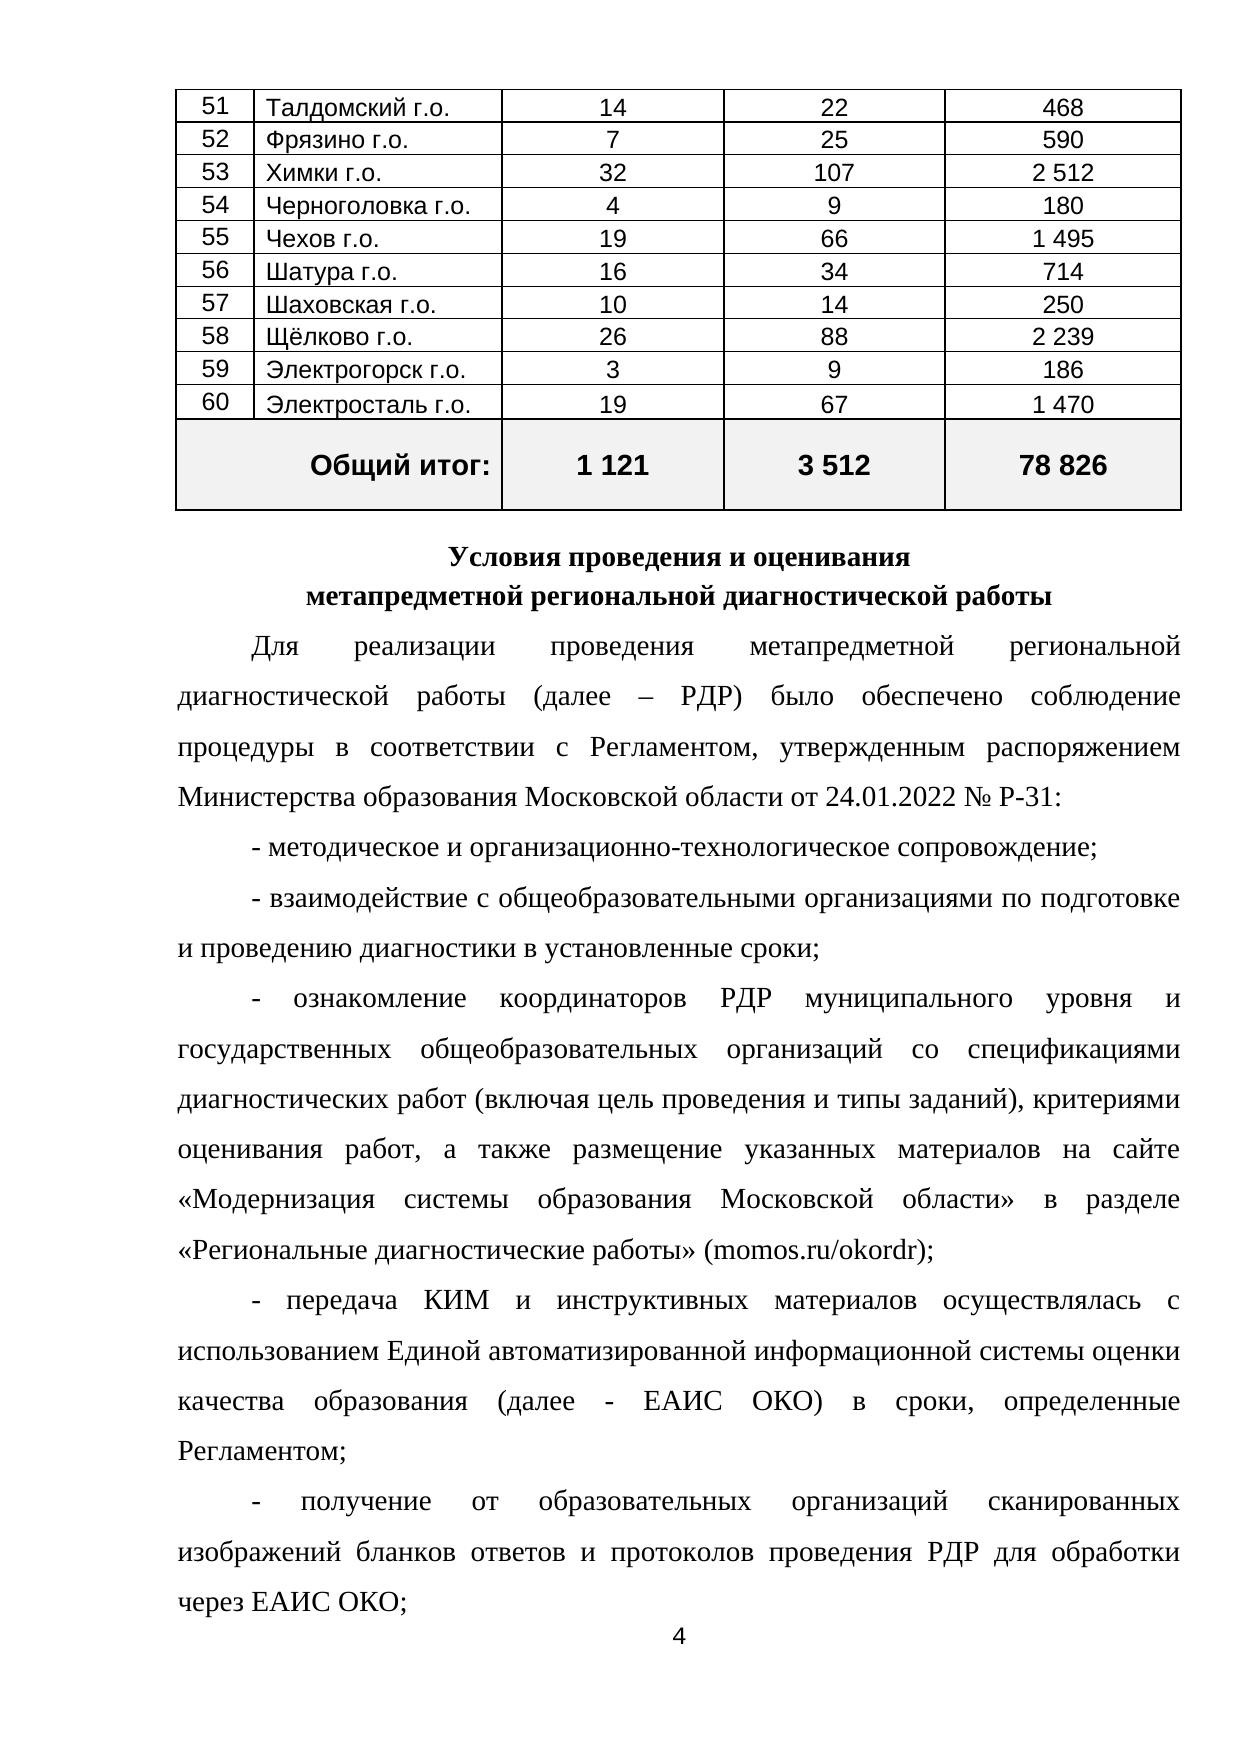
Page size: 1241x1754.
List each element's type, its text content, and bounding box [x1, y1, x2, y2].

table_cell 53 [177, 155, 253, 187]
table_cell 2 239 [946, 319, 1180, 351]
table_cell Щёлково г.о. [255, 319, 501, 351]
table_cell 58 [177, 319, 253, 351]
table_cell 3 [503, 352, 723, 384]
table_cell 16 [503, 254, 723, 286]
table_cell 186 [946, 352, 1180, 384]
table_cell 67 [725, 385, 944, 418]
table_cell 60 [177, 385, 253, 418]
table_cell Фрязино г.о. [255, 123, 501, 154]
table_cell 56 [177, 254, 253, 286]
table_cell 22 [725, 90, 944, 121]
text Для реализации проведения метапредметной региональной диагностической работы (далее – РДР) было обеспечено соблюдение процедуры в соответствии с Регламентом, утвержденным распоряжением Министерства образования Московской области от 24.01.2022 № Р-31: [177, 628, 1181, 813]
table_cell 1 470 [946, 385, 1180, 418]
text - методическое и организационно-технологическое сопровождение; [177, 829, 1181, 863]
table_cell Химки г.о. [255, 155, 501, 187]
table_cell 66 [725, 221, 944, 253]
table_cell 25 [725, 123, 944, 154]
table_cell 590 [946, 123, 1180, 154]
table_cell 34 [725, 254, 944, 286]
subtitle Условия проведения и оценивания [177, 539, 1181, 573]
table_cell Шатура г.о. [255, 254, 501, 286]
table_cell 14 [725, 287, 944, 318]
subtitle метапредметной региональной диагностической работы [177, 578, 1181, 611]
table_cell 180 [946, 188, 1180, 220]
table_cell 3 512 [725, 420, 944, 509]
text - ознакомление координаторов РДР муниципального уровня и государственных общеобразовательных организаций со спецификациями диагностических работ (включая цель проведения и типы заданий), критериями оценивания работ, а также размещение указанных материалов на сайте «Модернизация системы образования Московской области» в разделе «Региональные диагностические работы» (momos.ru/okordr); [177, 980, 1181, 1266]
text - взаимодействие с общеобразовательными организациями по подготовке и проведению диагностики в установленные сроки; [177, 880, 1181, 964]
table_cell 88 [725, 319, 944, 351]
table_cell 10 [503, 287, 723, 318]
table_cell 107 [725, 155, 944, 187]
table_cell 1 121 [503, 420, 723, 509]
table_cell Черноголовка г.о. [255, 188, 501, 220]
table_cell 714 [946, 254, 1180, 286]
text - передача КИМ и инструктивных материалов осуществлялась с использованием Единой автоматизированной информационной системы оценки качества образования (далее - ЕАИС ОКО) в сроки, определенные Регламентом; [177, 1282, 1181, 1467]
table_cell 9 [725, 352, 944, 384]
table_cell 9 [725, 188, 944, 220]
table_cell Электрогорск г.о. [255, 352, 501, 384]
table_cell 54 [177, 188, 253, 220]
table_cell Электросталь г.о. [255, 385, 501, 418]
table_cell 19 [503, 221, 723, 253]
table_cell 468 [946, 90, 1180, 121]
table_cell 14 [503, 90, 723, 121]
table_cell 1 495 [946, 221, 1180, 253]
table_cell 4 [503, 188, 723, 220]
table_cell 32 [503, 155, 723, 187]
table_cell 2 512 [946, 155, 1180, 187]
table_cell Шаховская г.о. [255, 287, 501, 318]
table_cell 51 [177, 90, 253, 121]
table_cell 26 [503, 319, 723, 351]
table_cell Талдомский г.о. [255, 90, 501, 121]
text - получение от образовательных организаций сканированных изображений бланков ответов и протоколов проведения РДР для обработки через ЕАИС ОКО; [177, 1483, 1181, 1618]
table_cell 57 [177, 287, 253, 318]
table_cell 19 [503, 385, 723, 418]
table_cell 52 [177, 123, 253, 154]
table_cell 250 [946, 287, 1180, 318]
table_cell 7 [503, 123, 723, 154]
table_cell Общий итог: [177, 420, 501, 509]
table_cell 59 [177, 352, 253, 384]
table_cell 78 826 [946, 420, 1180, 509]
table_cell Чехов г.о. [255, 221, 501, 253]
table_cell 55 [177, 221, 253, 253]
